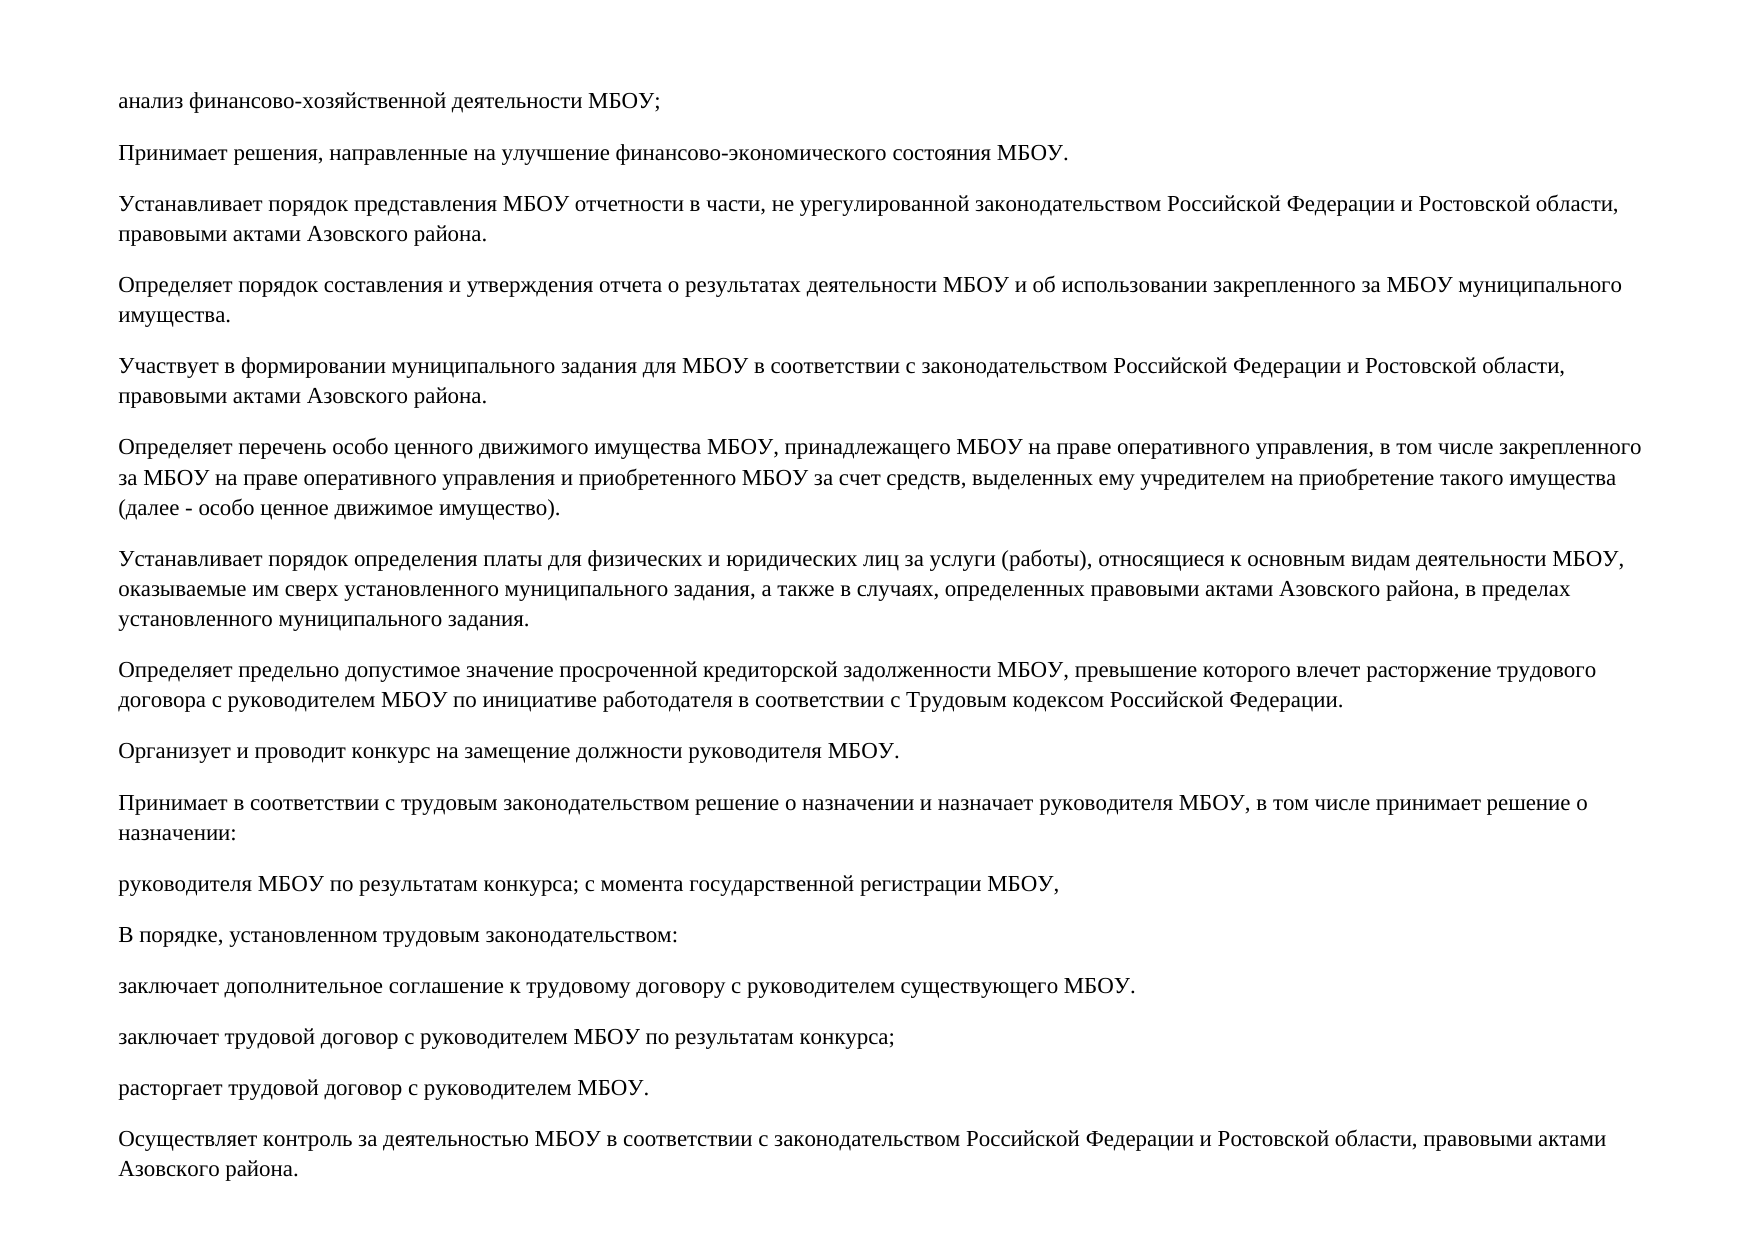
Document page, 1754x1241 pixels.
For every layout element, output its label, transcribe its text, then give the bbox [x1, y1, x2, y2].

text Участвует в формировании муниципального задания для МБОУ в соответствии с законодательством Российской Федерации и Ростовской области, правовыми актами Азовского района. [118, 352, 1653, 409]
text руководителя МБОУ по результатам конкурса; с момента государственной регистрации МБОУ, [118, 870, 1653, 896]
text заключает трудовой договор с руководителем МБОУ по результатам конкурса; [118, 1023, 1653, 1049]
text В порядке, установленном трудовым законодательством: [118, 921, 1653, 947]
text Принимает решения, направленные на улучшение финансово-экономического состояния МБОУ. [118, 138, 1653, 165]
text расторгает трудовой договор с руководителем МБОУ. [118, 1074, 1653, 1100]
text Определяет предельно допустимое значение просроченной кредиторской задолженности МБОУ, превышение которого влечет расторжение трудового договора с руководителем МБОУ по инициативе работодателя в соответствии с Трудовым кодексом Российской Федерации. [118, 656, 1653, 713]
text Осуществляет контроль за деятельностью МБОУ в соответствии с законодательством Российской Федерации и Ростовской области, правовыми актами Азовского района. [118, 1125, 1653, 1182]
text Организует и проводит конкурс на замещение должности руководителя МБОУ. [118, 737, 1653, 764]
text Устанавливает порядок представления МБОУ отчетности в части, не урегулированной законодательством Российской Федерации и Ростовской области, правовыми актами Азовского района. [118, 189, 1653, 246]
text Устанавливает порядок определения платы для физических и юридических лиц за услуги (работы), относящиеся к основным видам деятельности МБОУ, оказываемые им сверх установленного муниципального задания, а также в случаях, определенных правовыми актами Азовского района, в пределах установленного муниципального задания. [118, 545, 1653, 632]
text анализ финансово-хозяйственной деятельности МБОУ; [118, 87, 1653, 114]
text заключает дополнительное соглашение к трудовому договору с руководителем существующего МБОУ. [118, 972, 1653, 998]
text Определяет перечень особо ценного движимого имущества МБОУ, принадлежащего МБОУ на праве оперативного управления, в том числе закрепленного за МБОУ на праве оперативного управления и приобретенного МБОУ за счет средств, выделенных ему учредителем на приобретение такого имущества (далее - особо ценное движимое имущество). [118, 433, 1653, 520]
text Принимает в соответствии с трудовым законодательством решение о назначении и назначает руководителя МБОУ, в том числе принимает решение о назначении: [118, 788, 1653, 845]
text Определяет порядок составления и утверждения отчета о результатах деятельности МБОУ и об использовании закрепленного за МБОУ муниципального имущества. [118, 271, 1653, 327]
